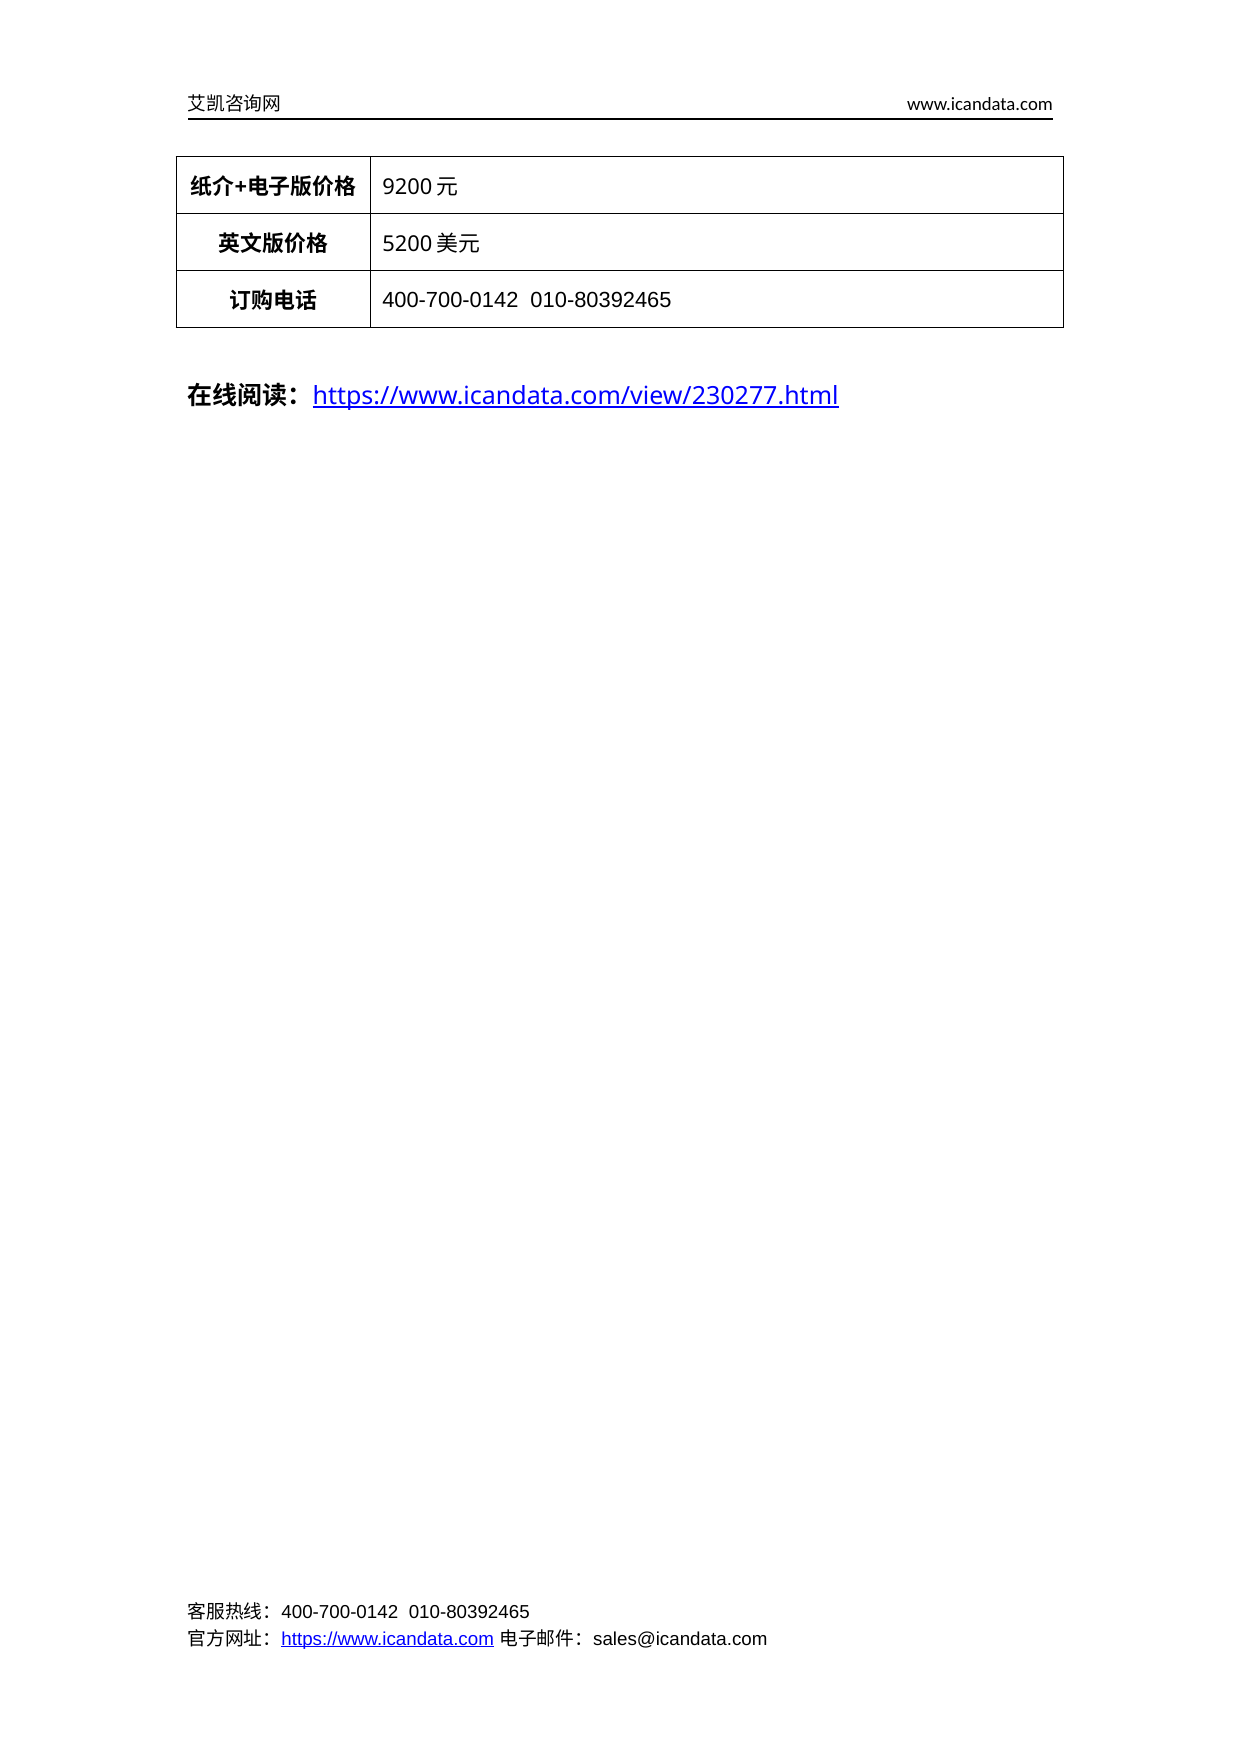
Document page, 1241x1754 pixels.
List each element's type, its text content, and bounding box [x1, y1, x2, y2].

text 在线阅读：https://www.icandata.com/view/230277.html [187, 361, 1053, 426]
table_cell 订购电话 [177, 271, 370, 327]
table_cell 400-700-0142 010-80392465 [371, 271, 1063, 327]
table_cell 英文版价格 [177, 214, 370, 270]
table_cell 9200元 [371, 157, 1063, 213]
table_cell 5200美元 [371, 214, 1063, 270]
table_cell 纸介+电子版价格 [177, 157, 370, 213]
